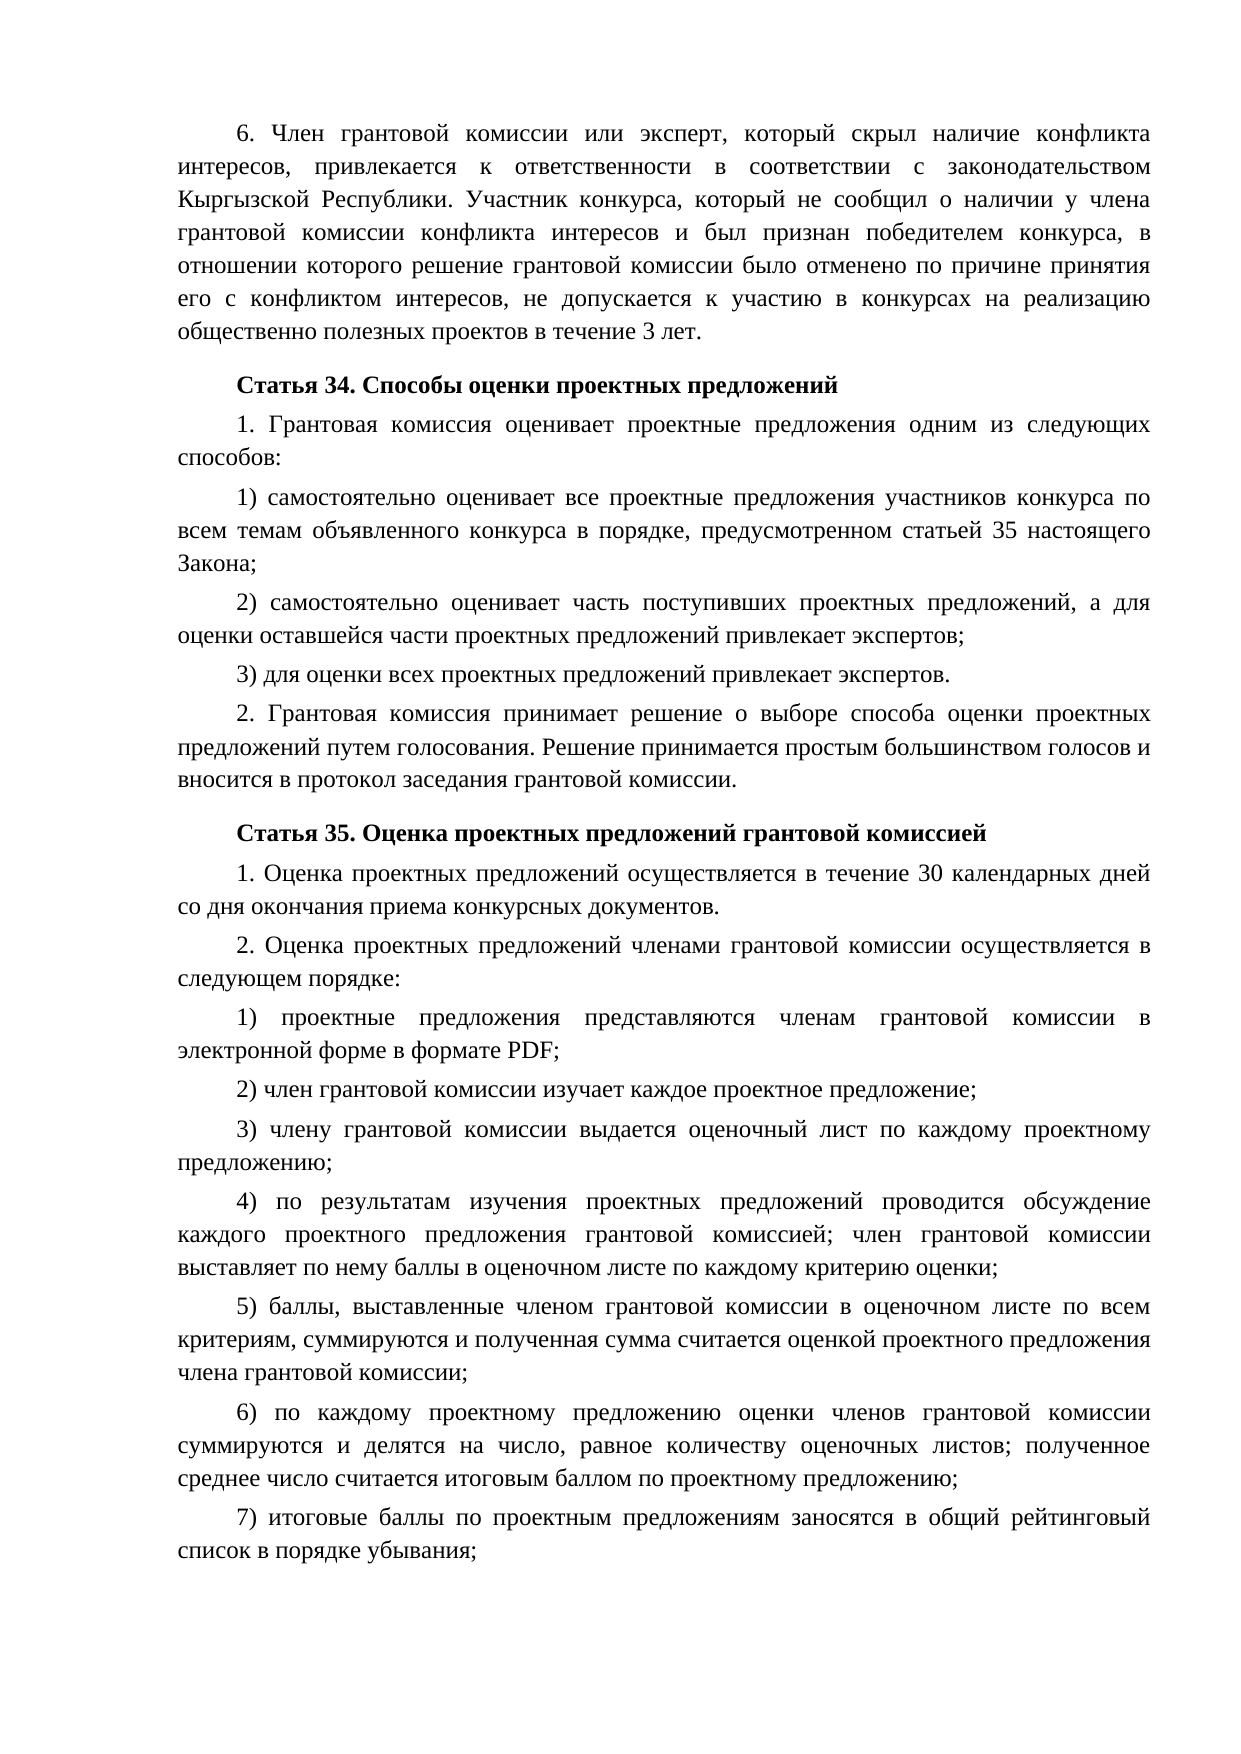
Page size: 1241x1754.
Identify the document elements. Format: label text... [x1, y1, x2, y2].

text 3) для оценки всех проектных предложений привлекает экспертов. [177, 659, 1152, 688]
text 4) по результатам изучения проектных предложений проводится обсуждение каждого проектного предложения грантовой комиссией; член грантовой комиссии выставляет по нему баллы в оценочном листе по каждому критерию оценки; [177, 1186, 1152, 1281]
text 1) проектные предложения представляются членам грантовой комиссии в электронной форме в формате PDF; [177, 1002, 1152, 1064]
text Статья 35. Оценка проектных предложений грантовой комиссией [177, 818, 1152, 847]
text 6) по каждому проектному предложению оценки членов грантовой комиссии суммируются и делятся на число, равное количеству оценочных листов; полученное среднее число считается итоговым баллом по проектному предложению; [177, 1397, 1152, 1492]
text 5) баллы, выставленные членом грантовой комиссии в оценочном листе по всем критериям, суммируются и полученная сумма считается оценкой проектного предложения члена грантовой комиссии; [177, 1291, 1152, 1386]
text Статья 34. Способы оценки проектных предложений [177, 370, 1152, 399]
text 2. Оценка проектных предложений членами грантовой комиссии осуществляется в следующем порядке: [177, 930, 1152, 992]
text 1) самостоятельно оценивает все проектные предложения участников конкурса по всем темам объявленного конкурса в порядке, предусмотренном статьей 35 настоящего Закона; [177, 482, 1152, 576]
text 1. Оценка проектных предложений осуществляется в течение 30 календарных дней со дня окончания приема конкурсных документов. [177, 858, 1152, 919]
text 2) член грантовой комиссии изучает каждое проектное предложение; [177, 1074, 1152, 1103]
text 6. Член грантовой комиссии или эксперт, который скрыл наличие конфликта интересов, привлекается к ответственности в соответствии с законодательством Кыргызской Республики. Участник конкурса, который не сообщил о наличии у члена грантовой комиссии конфликта интересов и был признан победителем конкурса, в отношении которого решение грантовой комиссии было отменено по причине принятия его с конфликтом интересов, не допускается к участию в конкурсах на реализацию общественно полезных проектов в течение 3 лет. [177, 118, 1152, 345]
text 1. Грантовая комиссия оценивает проектные предложения одним из следующих способов: [177, 409, 1152, 471]
text 7) итоговые баллы по проектным предложениям заносятся в общий рейтинговый список в порядке убывания; [177, 1502, 1152, 1564]
text 2. Грантовая комиссия принимает решение о выборе способа оценки проектных предложений путем голосования. Решение принимается простым большинством голосов и вносится в протокол заседания грантовой комиссии. [177, 698, 1152, 793]
text 2) самостоятельно оценивает часть поступивших проектных предложений, а для оценки оставшейся части проектных предложений привлекает экспертов; [177, 587, 1152, 649]
text 3) члену грантовой комиссии выдается оценочный лист по каждому проектному предложению; [177, 1114, 1152, 1176]
